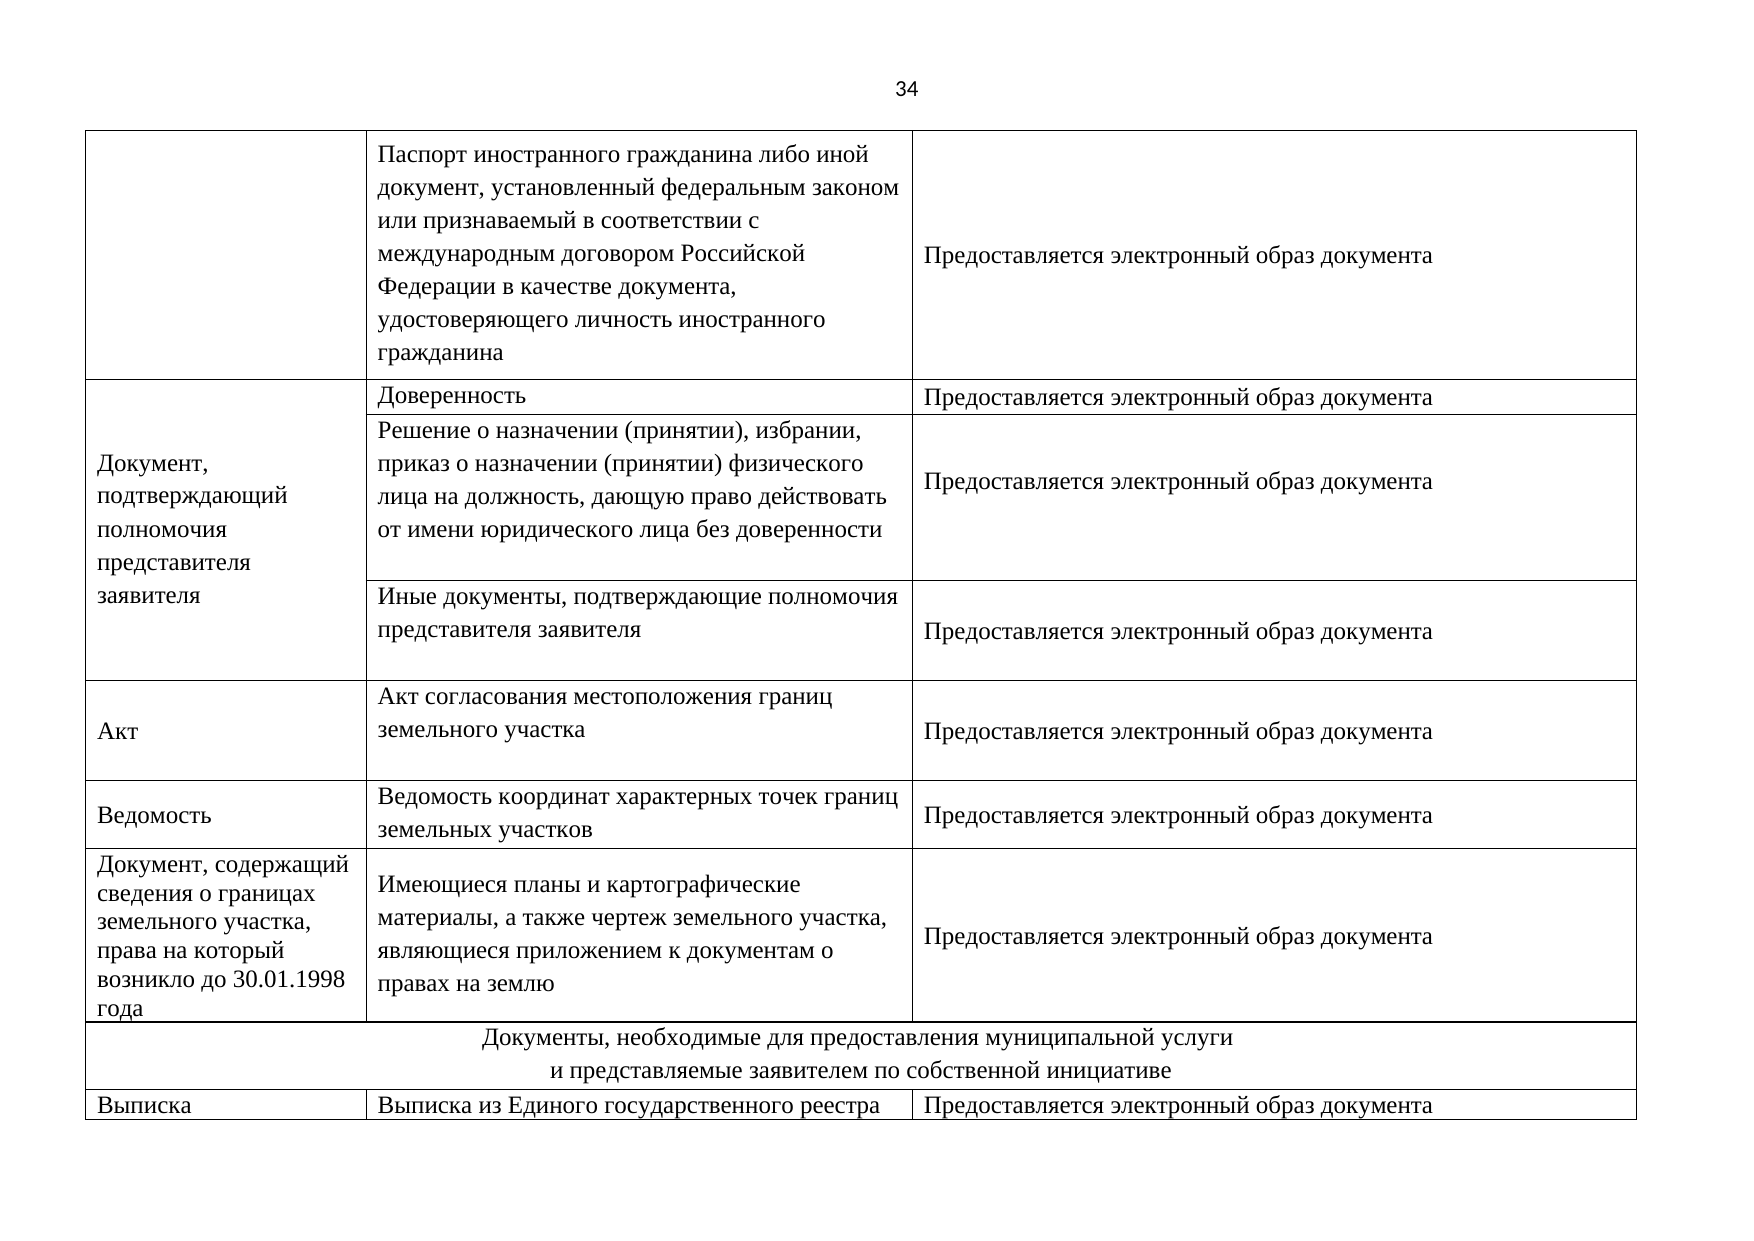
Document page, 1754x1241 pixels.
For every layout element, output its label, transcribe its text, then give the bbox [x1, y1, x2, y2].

table_cell Паспорт иностранного гражданина либо иной документ, установленный федеральным законом или признаваемый в соответствии с международным договором Российской Федерации в качестве документа, удостоверяющего личность иностранного гражданина [367, 131, 912, 379]
table_cell Выписка [86, 1090, 366, 1119]
table_cell Имеющиеся планы и картографические материалы, а также чертеж земельного участка, являющиеся приложением к документам о правах на землю [367, 849, 912, 1021]
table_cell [913, 1090, 1636, 1119]
table_cell Предоставляется электронный образ документа [913, 681, 1636, 780]
table_cell Документ, подтверждающий полномочия представителя заявителя [86, 380, 366, 680]
table_cell Доверенность [367, 380, 912, 414]
table_cell Иные документы, подтверждающие полномочия представителя заявителя [367, 581, 912, 680]
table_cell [913, 131, 1636, 379]
table_cell Решение о назначении (принятии), избрании, приказ о назначении (принятии) физического лица на должность, дающую право действовать от имени юридического лица без доверенности [367, 415, 912, 580]
table_cell Ведомость координат характерных точек границ земельных участков [367, 781, 912, 848]
table_cell Документ, содержащий сведения о границах земельного участка, права на который возникло до 30.01.1998 года [86, 849, 366, 1021]
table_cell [367, 1090, 912, 1119]
table_cell Ведомость [86, 781, 366, 848]
table_cell Акт согласования местоположения границ земельного участка [367, 681, 912, 780]
table_cell Предоставляется электронный образ документа [913, 581, 1636, 680]
table_cell Предоставляется электронный образ документа [913, 781, 1636, 848]
table_cell Предоставляется электронный образ документа [913, 380, 1636, 414]
table_cell Документы, необходимые для предоставления муниципальной услуги и представляемые заявителем по собственной инициативе [86, 1023, 1636, 1089]
table_cell Акт [86, 681, 366, 780]
table_cell Предоставляется электронный образ документа [913, 415, 1636, 580]
table_cell Предоставляется электронный образ документа [913, 849, 1636, 1021]
